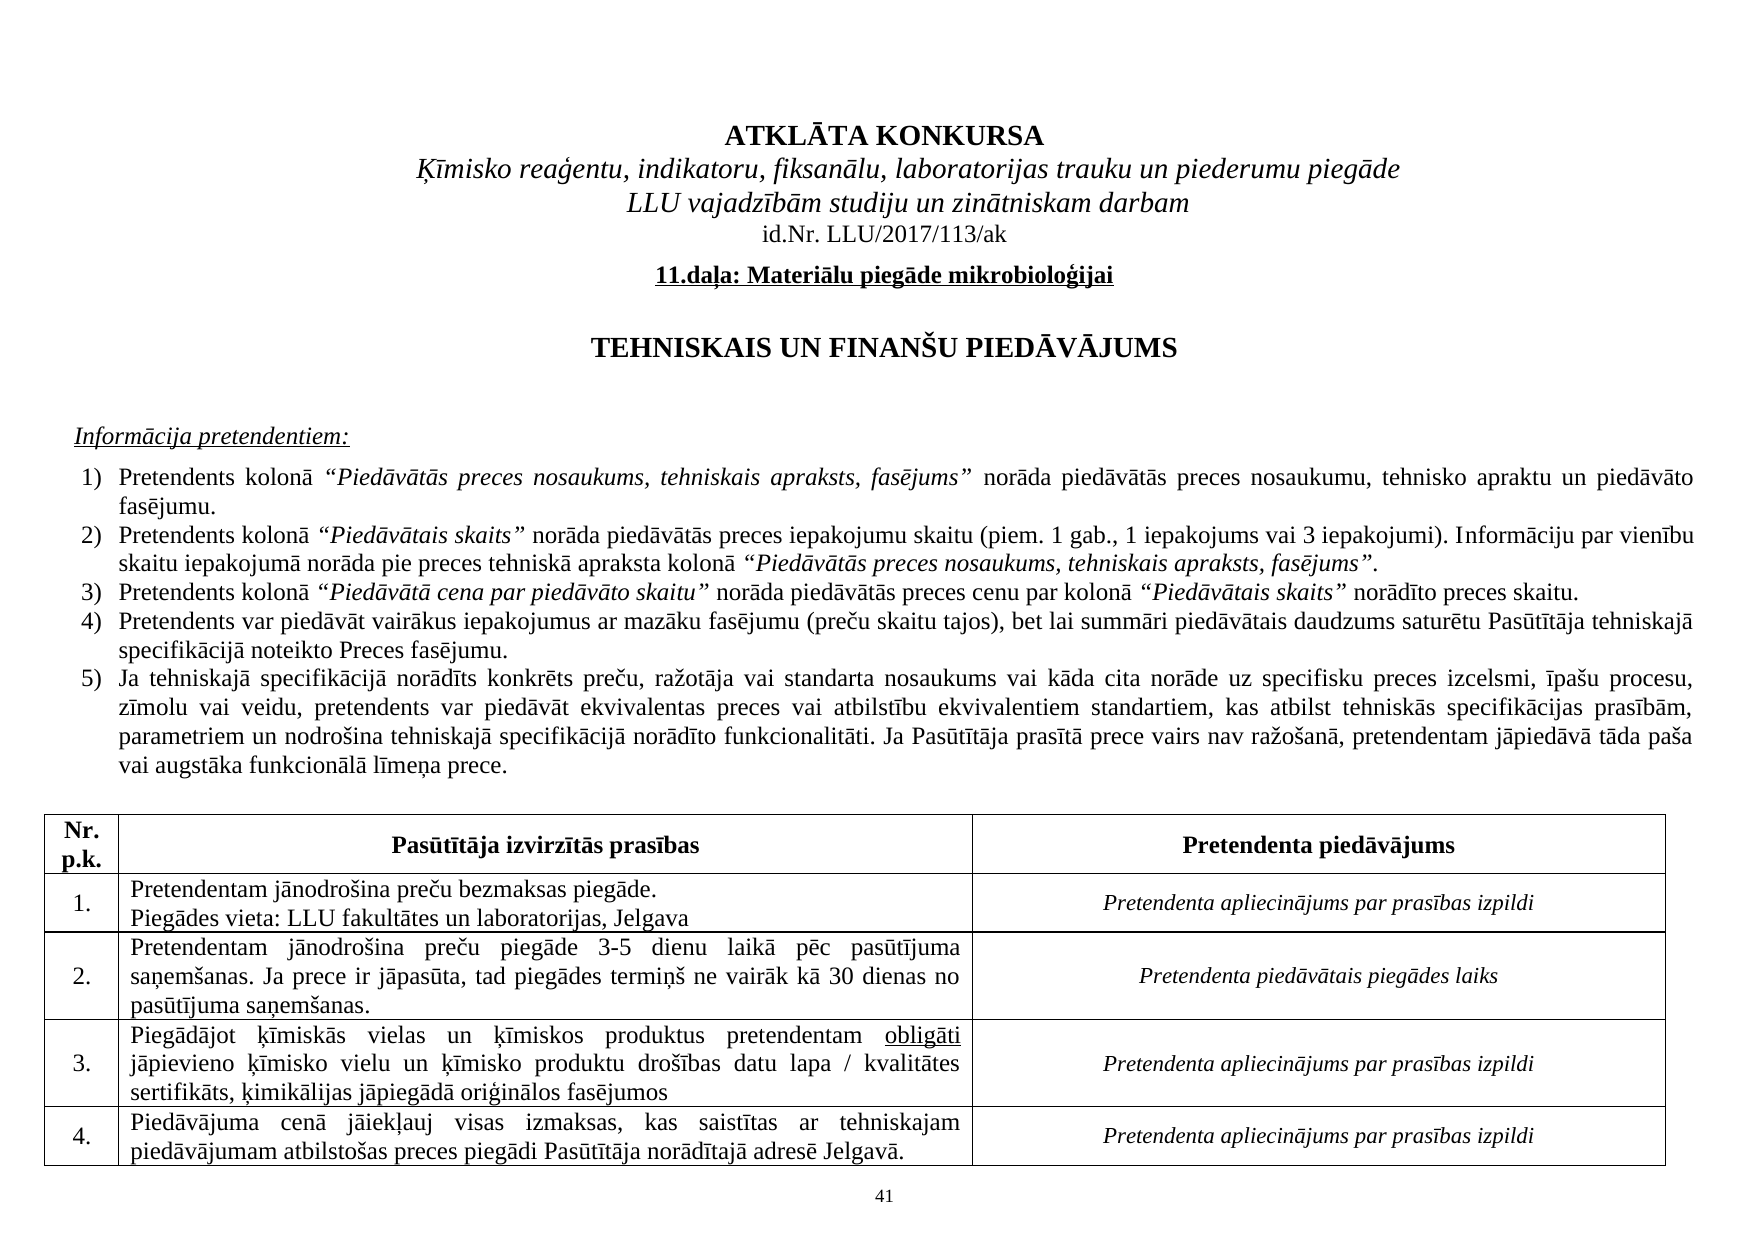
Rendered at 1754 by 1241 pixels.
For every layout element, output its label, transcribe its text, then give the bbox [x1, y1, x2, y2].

text Informācija pretendentiem: [74, 421, 1695, 450]
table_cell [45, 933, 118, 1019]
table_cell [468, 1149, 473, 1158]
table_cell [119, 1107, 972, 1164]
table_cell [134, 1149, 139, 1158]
list Pretendents var piedāvāt vairākus iepakojumus ar mazāku fasējumu (preču skaitu tajos), bet lai summāri piedāvātais daudzums saturētu Pasūtītāja tehniskajā specifikācijā noteikto Preces fasējumu. [81, 606, 1695, 663]
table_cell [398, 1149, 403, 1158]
list Pretendents kolonā “Piedāvātais skaits” norāda piedāvātās preces iepakojumu skaitu (piem. 1 gab., 1 iepakojums vai 3 iepakojumi). Informāciju par vienību skaitu iepakojumā norāda pie preces tehniskā apraksta kolonā “Piedāvātās preces nosaukums, tehniskais apraksts, fasējums”. [81, 520, 1695, 577]
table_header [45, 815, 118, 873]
text 11.daļa: Materiālu piegāde mikrobioloģijai [74, 260, 1695, 289]
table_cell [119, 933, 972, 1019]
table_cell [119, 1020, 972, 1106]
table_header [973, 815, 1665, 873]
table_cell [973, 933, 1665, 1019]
list Ja tehniskajā specifikācijā norādīts konkrēts preču, ražotāja vai standarta nosaukums vai kāda cita norāde uz specifisku preces izcelsmi, īpašu procesu, zīmolu vai veidu, pretendents var piedāvāt ekvivalentas preces vai atbilstību ekvivalentiem standartiem, kas atbilst tehniskās specifikācijas prasībām, parametriem un nodrošina tehniskajā specifikācijā norādīto funkcionalitāti. Ja Pasūtītāja prasītā prece vairs nav ražošanā, pretendentam jāpiedāvā tāda paša vai augstāka funkcionālā līmeņa prece. [81, 663, 1695, 778]
text id.Nr. LLU/2017/113/ak [74, 219, 1695, 247]
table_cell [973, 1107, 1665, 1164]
list Pretendents kolonā “Piedāvātās preces nosaukums, tehniskais apraksts, fasējums” norāda piedāvātās preces nosaukumu, tehnisko apraktu un piedāvāto fasējumu. [81, 462, 1695, 520]
text LLU vajadzībām studiju un zinātniskam darbam [74, 185, 1742, 219]
text ATKLĀTA KONKURSA [74, 118, 1695, 152]
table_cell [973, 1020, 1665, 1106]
text Ķīmisko reaģentu, indikatoru, fiksanālu, laboratorijas trauku un piederumu piegāde [74, 152, 1742, 185]
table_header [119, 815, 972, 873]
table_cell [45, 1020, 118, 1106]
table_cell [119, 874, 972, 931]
text TEHNISKAIS UN FINANŠU PIEDĀVĀJUMS [74, 330, 1695, 363]
list Pretendents kolonā “Piedāvātā cena par piedāvāto skaitu” norāda piedāvātās preces cenu par kolonā “Piedāvātais skaits” norādīto preces skaitu. [81, 577, 1695, 606]
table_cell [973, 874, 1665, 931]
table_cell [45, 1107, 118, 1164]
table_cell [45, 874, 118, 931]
